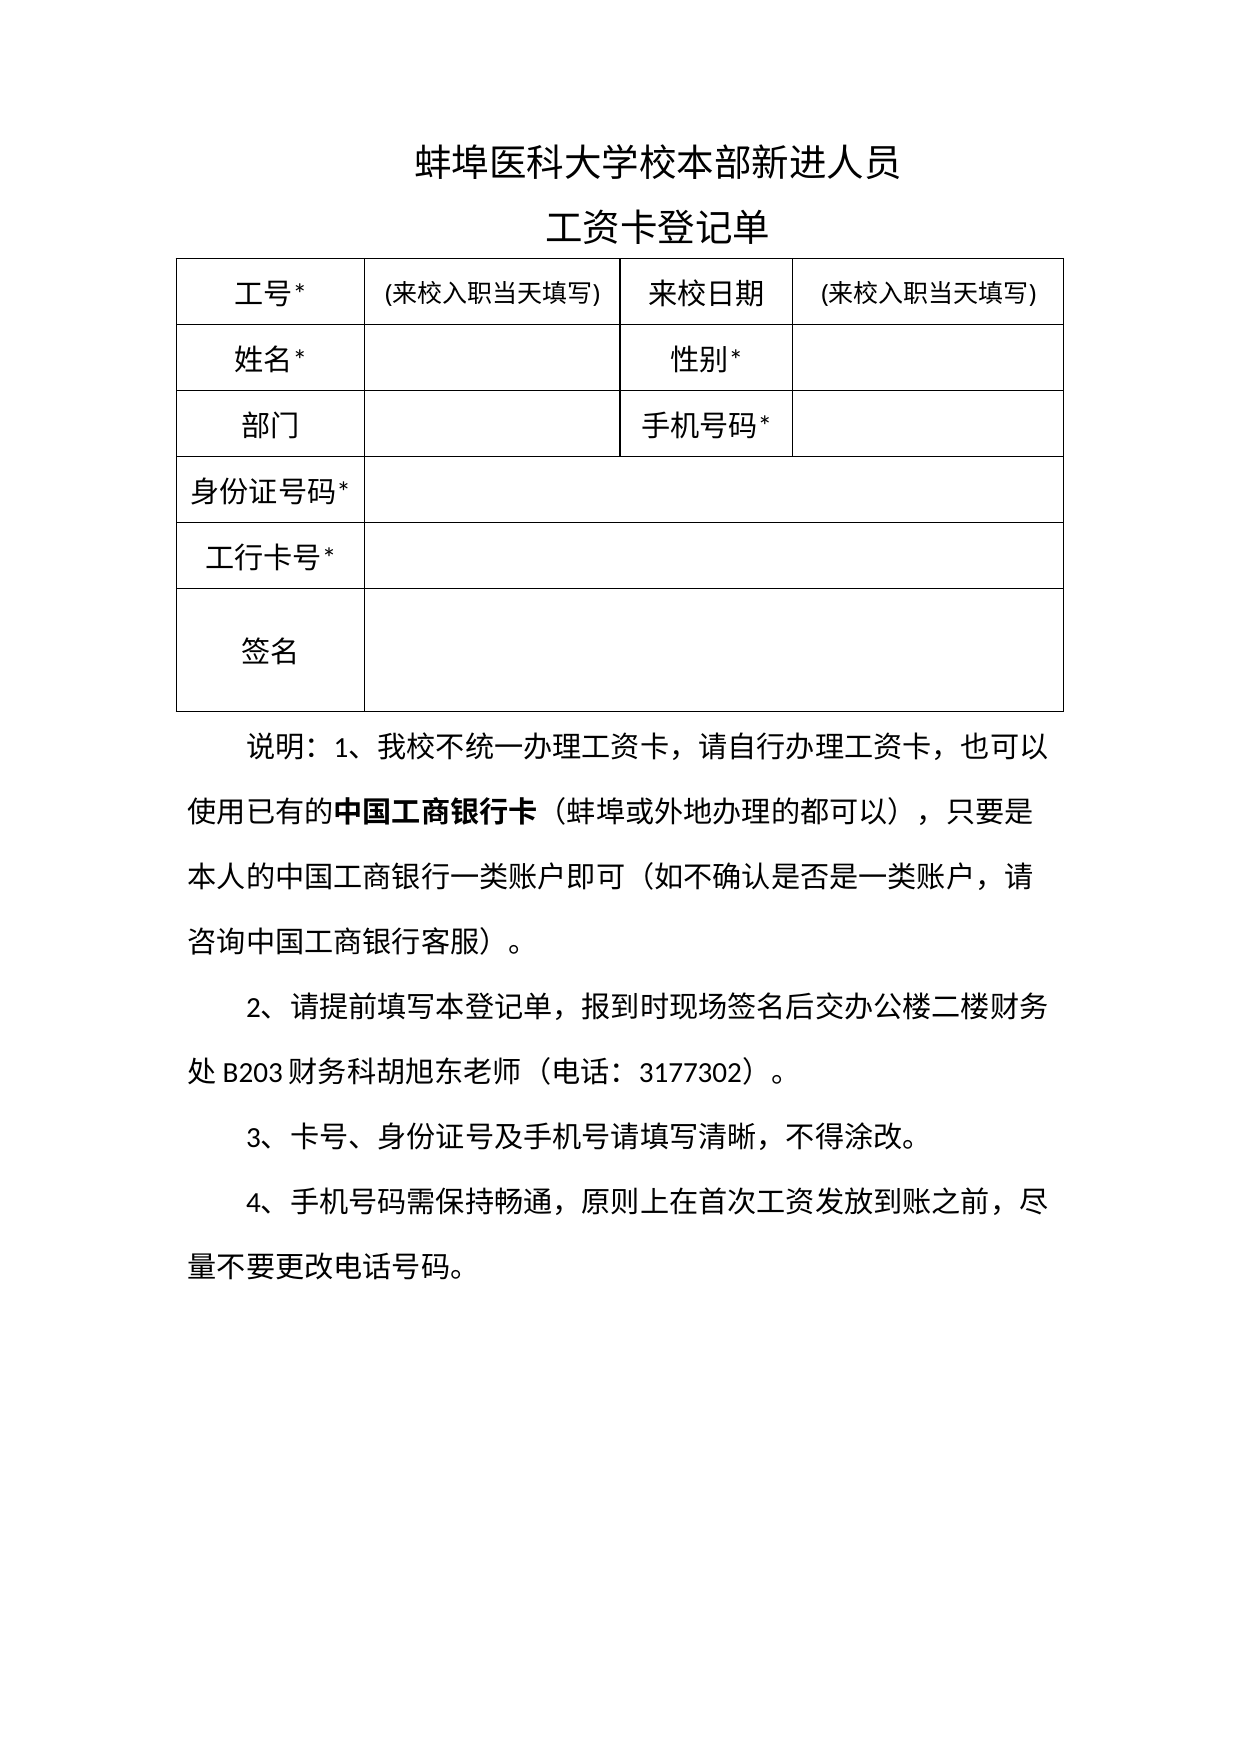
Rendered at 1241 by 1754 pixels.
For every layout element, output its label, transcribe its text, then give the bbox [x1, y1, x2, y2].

table_cell [365, 589, 1063, 711]
text 3、卡号、身份证号及手机号请填写清晰，不得涂改。 [187, 1102, 1053, 1167]
text 工资卡登记单 [187, 193, 1053, 258]
text 4、手机号码需保持畅通，原则上在首次工资发放到账之前，尽量不要更改电话号码。 [187, 1167, 1053, 1297]
table_cell 姓名* [177, 325, 364, 390]
text 2、请提前填写本登记单，报到时现场签名后交办公楼二楼财务处B203财务科胡旭东老师（电话：3177302）。 [187, 972, 1053, 1102]
table_header (来校入职当天填写) [793, 259, 1063, 324]
table_cell [365, 325, 619, 390]
table_cell [365, 523, 1063, 588]
table_header (来校入职当天填写) [365, 259, 619, 324]
table_cell 手机号码* [621, 391, 792, 456]
table_cell [365, 457, 1063, 522]
table_cell [793, 325, 1063, 390]
table_cell [365, 391, 619, 456]
table_cell 性别* [621, 325, 792, 390]
table_cell [793, 391, 1063, 456]
table_cell 身份证号码* [177, 457, 364, 522]
text 说明：1、我校不统一办理工资卡，请自行办理工资卡，也可以使用已有的中国工商银行卡（蚌埠或外地办理的都可以），只要是本人的中国工商银行一类账户即可（如不确认是否是一类账户，请咨询中国工商银行客服）。 [187, 712, 1053, 972]
table_cell 签名 [177, 589, 364, 711]
table_cell 工行卡号* [177, 523, 364, 588]
table_header 工号* [177, 259, 364, 324]
table_cell 部门 [177, 391, 364, 456]
text 蚌埠医科大学校本部新进人员 [187, 128, 1053, 193]
table_header 来校日期 [621, 259, 792, 324]
